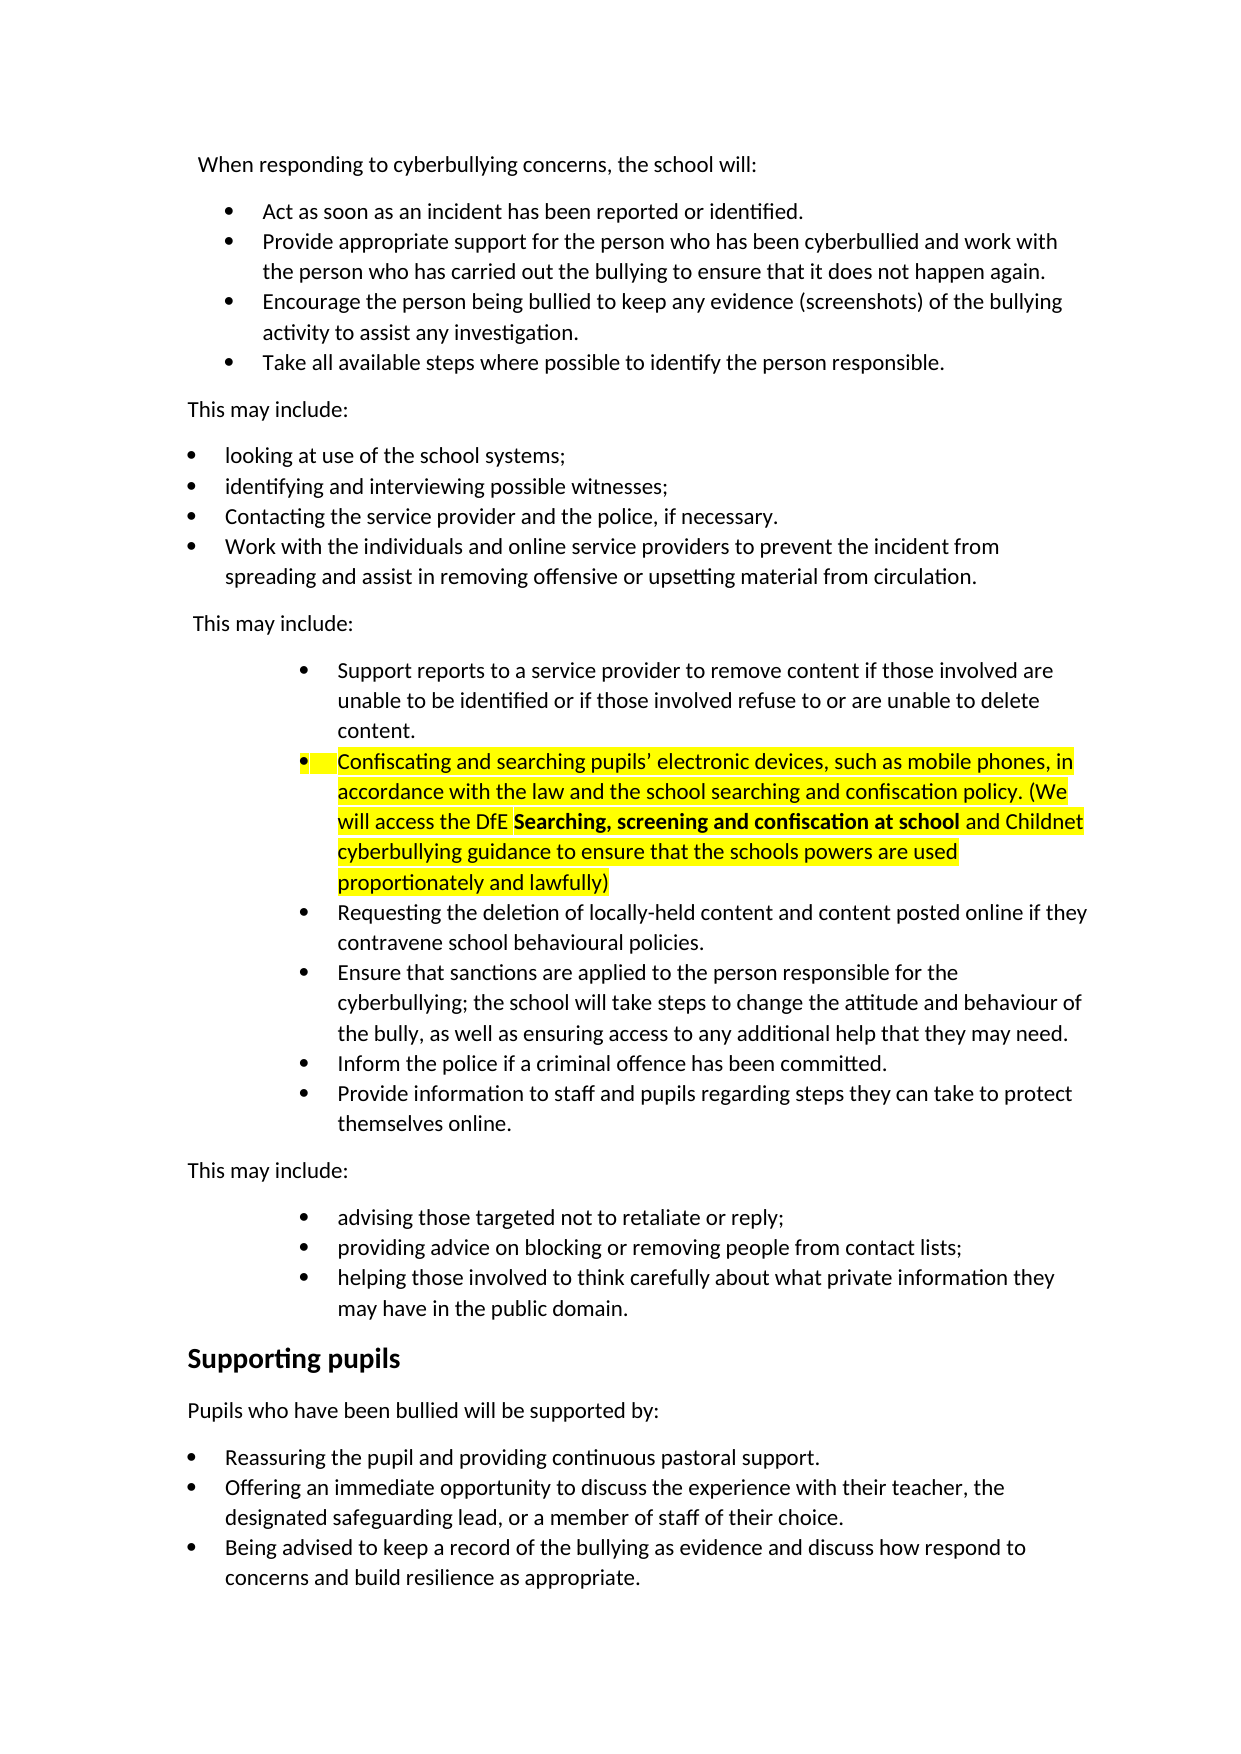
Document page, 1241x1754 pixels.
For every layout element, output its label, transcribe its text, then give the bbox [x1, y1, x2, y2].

list looking at use of the school systems; [187, 442, 1090, 470]
list providing advice on blocking or removing people from contact lists; [300, 1233, 1090, 1261]
list advising those targeted not to retaliate or reply; [300, 1203, 1090, 1231]
list Requesting the deletion of locally-held content and content posted online if they contravene school behavioural policies. [300, 898, 1090, 956]
list Provide appropriate support for the person who has been cyberbullied and work with the person who has carried out the bullying to ensure that it does not happen again. [225, 227, 1090, 285]
list Act as soon as an incident has been reported or identified. [225, 197, 1090, 225]
list Take all available steps where possible to identify the person responsible. [225, 348, 1090, 376]
text This may include: [187, 609, 1090, 637]
text Pupils who have been bullied will be supported by: [187, 1396, 1090, 1424]
list Being advised to keep a record of the bullying as evidence and discuss how respond to concerns and build resilience as appropriate. [187, 1533, 1090, 1591]
text Supporting pupils [187, 1341, 1090, 1376]
list Encourage the person being bullied to keep any evidence (screenshots) of the bullying activity to assist any investigation. [225, 287, 1090, 346]
list Work with the individuals and online service providers to prevent the incident from spreading and assist in removing offensive or upsetting material from circulation. [187, 532, 1090, 591]
list Confiscating and searching pupils’ electronic devices, such as mobile phones, in accordance with the law and the school searching and confiscation policy. (We will access the DfE Searching, screening and confiscation at school and Childnet cyberbullying guidance to ensure that the schools powers are used proportionately and lawfully) [300, 747, 1090, 896]
list Provide information to staff and pupils regarding steps they can take to protect themselves online. [300, 1079, 1090, 1137]
list Inform the police if a criminal offence has been committed. [300, 1049, 1090, 1077]
list Contacting the service provider and the police, if necessary. [187, 502, 1090, 530]
text This may include: [187, 395, 1090, 423]
text When responding to cyberbullying concerns, the school will: [187, 150, 1090, 178]
list Offering an immediate opportunity to discuss the experience with their teacher, the designated safeguarding lead, or a member of staff of their choice. [187, 1473, 1090, 1531]
list Reassuring the pupil and providing continuous pastoral support. [187, 1443, 1090, 1471]
list helping those involved to think carefully about what private information they may have in the public domain. [300, 1263, 1090, 1322]
list Ensure that sanctions are applied to the person responsible for the cyberbullying; the school will take steps to change the attitude and behaviour of the bully, as well as ensuring access to any additional help that they may need. [300, 958, 1090, 1047]
list identifying and interviewing possible witnesses; [187, 472, 1090, 500]
list Support reports to a service provider to remove content if those involved are unable to be identified or if those involved refuse to or are unable to delete content. [300, 656, 1090, 745]
text This may include: [187, 1156, 1090, 1184]
